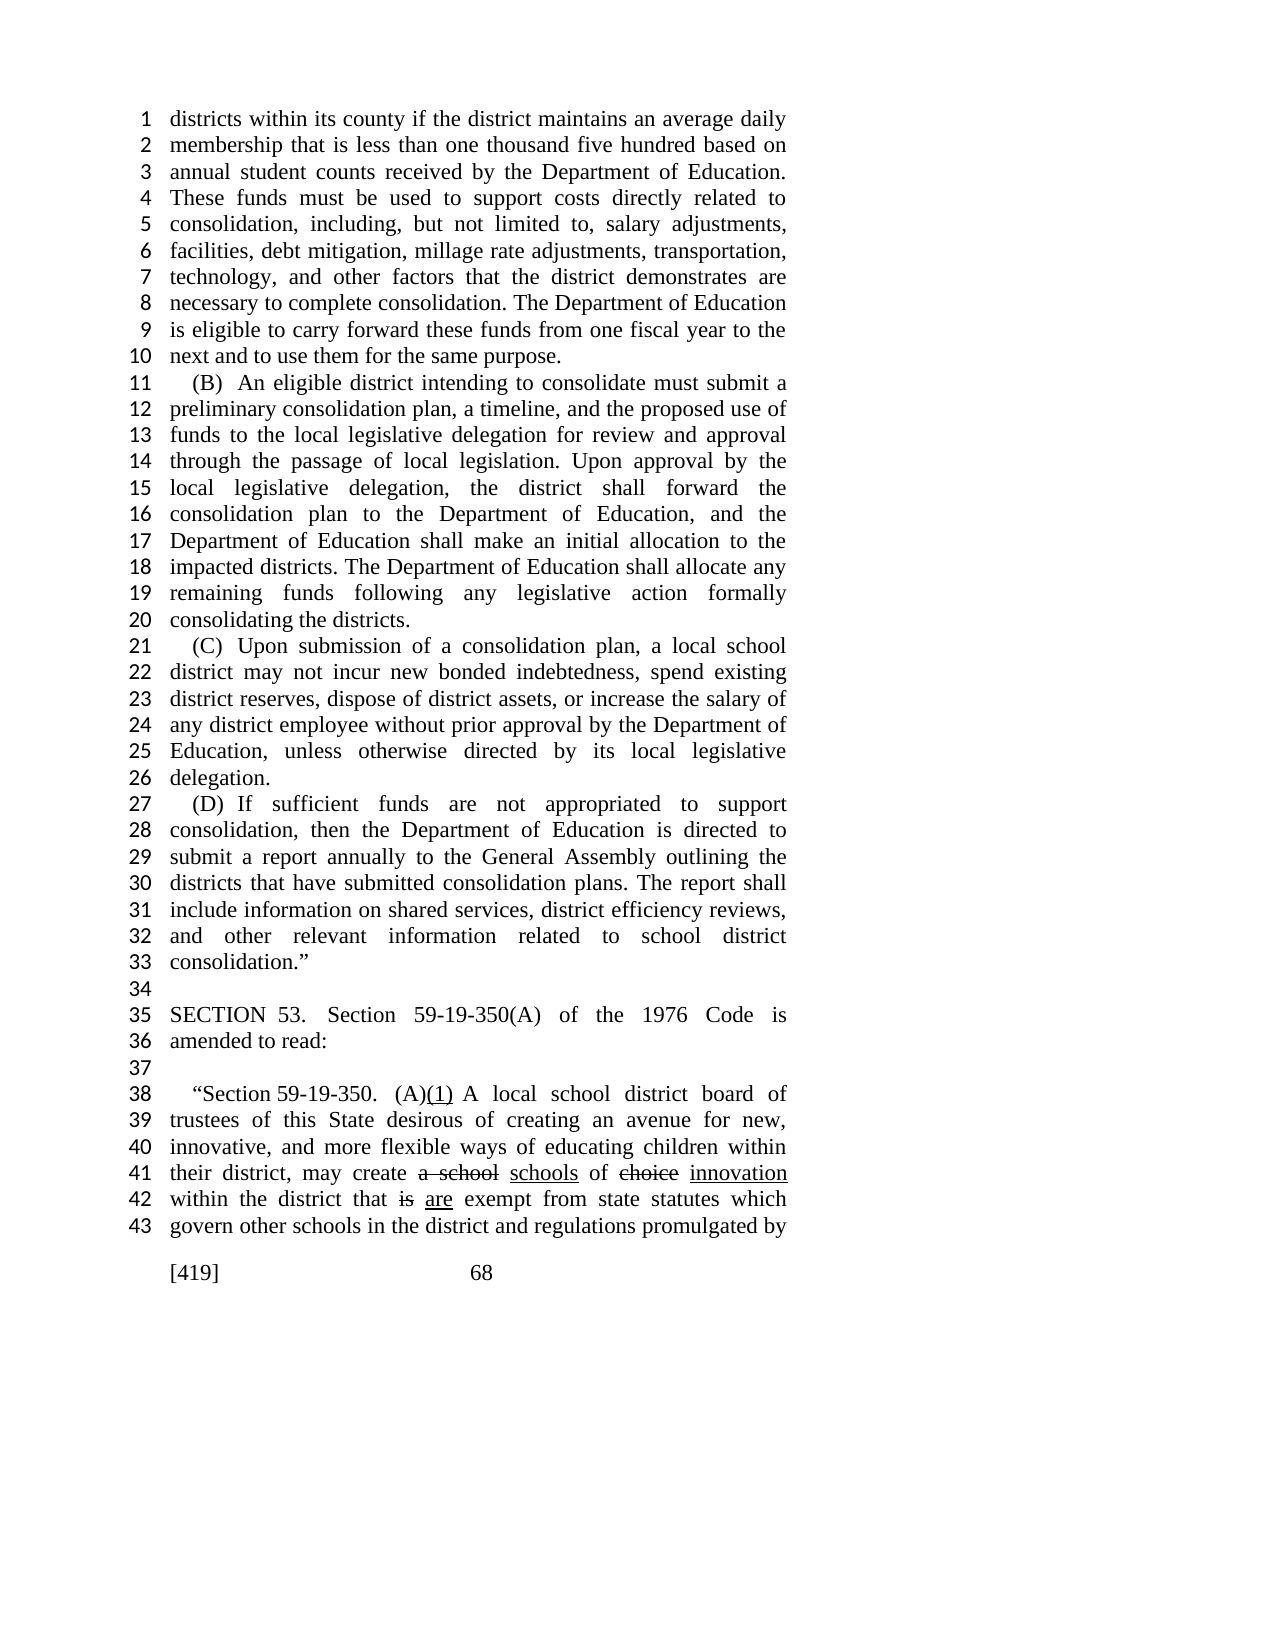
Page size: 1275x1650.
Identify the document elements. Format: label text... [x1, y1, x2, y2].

text (D) If sufficient funds are not appropriated to support consolidation, then the Department of Education is directed to submit a report annually to the General Assembly outlining the districts that have submitted consolidation plans. The report shall include information on shared services, district efficiency reviews, and other relevant information related to school district consolidation.” [169, 790, 787, 975]
text (C) Upon submission of a consolidation plan, a local school district may not incur new bonded indebtedness, spend existing district reserves, dispose of district assets, or increase the salary of any district employee without prior approval by the Department of Education, unless otherwise directed by its local legislative delegation. [169, 632, 787, 790]
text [169, 105, 787, 368]
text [169, 1080, 787, 1238]
text (B) An eligible district intending to consolidate must submit a preliminary consolidation plan, a timeline, and the proposed use of funds to the local legislative delegation for review and approval through the passage of local legislation. Upon approval by the local legislative delegation, the district shall forward the consolidation plan to the Department of Education, and the Department of Education shall make an initial allocation to the impacted districts. The Department of Education shall allocate any remaining funds following any legislative action formally consolidating the districts. [169, 368, 787, 632]
text SECTION 53. Section 59-19-350(A) of the 1976 Code is amended to read: [169, 1001, 787, 1054]
